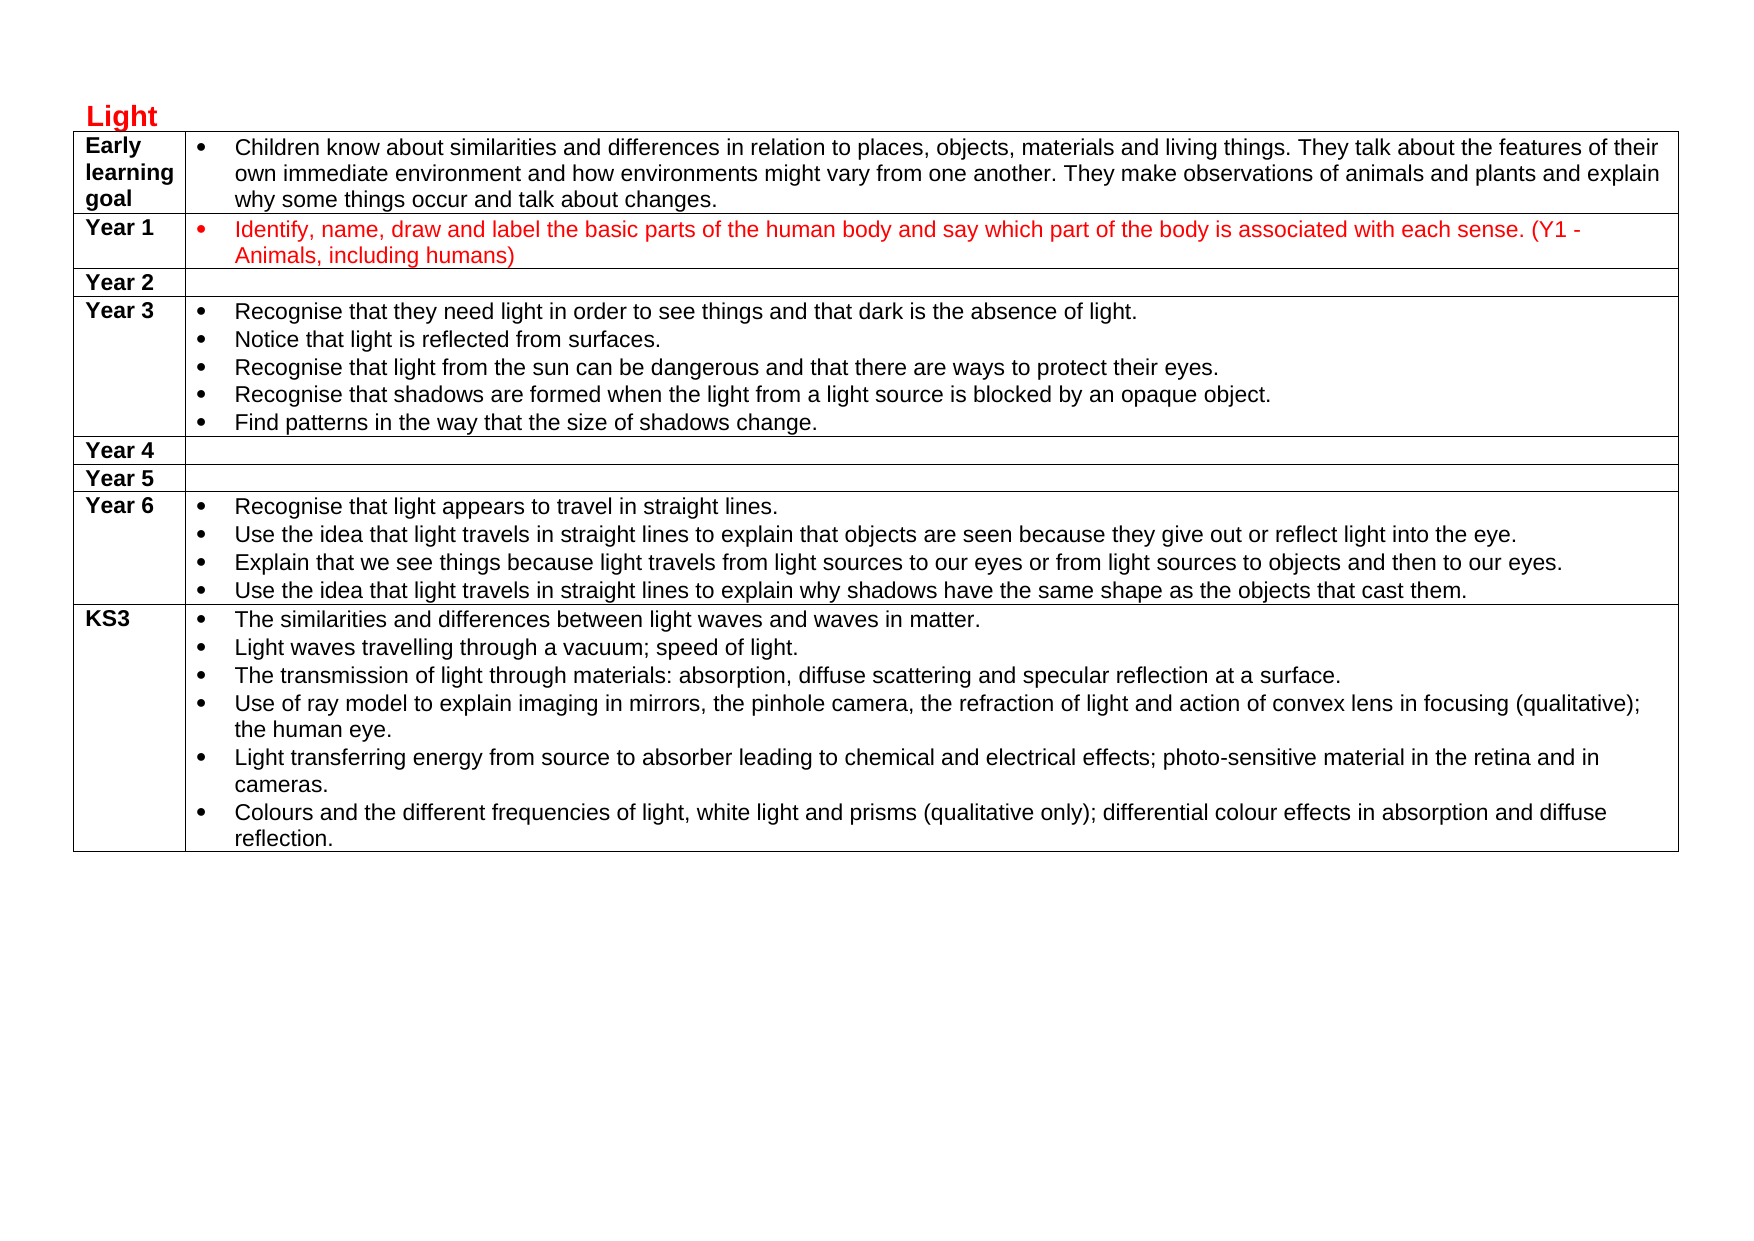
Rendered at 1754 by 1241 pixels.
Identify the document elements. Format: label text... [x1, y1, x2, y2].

table_cell [186, 465, 1678, 491]
table_header Early learning goal [74, 132, 185, 213]
table_cell Year 1 [74, 214, 185, 268]
table_cell Year 2 [74, 269, 185, 296]
table_cell [186, 437, 1678, 463]
table_cell The similarities and differences between light waves and waves in matter. Light waves travelling through a vacuum; speed of light. The transmission of light through materials: absorption, diffuse scattering and specular reflection at a surface. Use of ray model to explain imaging in mirrors, the pinhole camera, the refraction of light and action of convex lens in focusing (qualitative); the human eye. Light transferring energy from source to absorber leading to chemical and electrical effects; photo-sensitive material in the retina and in cameras. Colours and the different frequencies of light, white light and prisms (qualitative only); differential colour effects in absorption and diffuse reflection. [186, 605, 1678, 851]
table_cell KS3 [74, 605, 185, 851]
table_cell Year 3 [74, 297, 185, 436]
table_cell Recognise that they need light in order to see things and that dark is the absence of light. Notice that light is reflected from surfaces. Recognise that light from the sun can be dangerous and that there are ways to protect their eyes. Recognise that shadows are formed when the light from a light source is blocked by an opaque object. Find patterns in the way that the size of shadows change. [186, 297, 1678, 436]
table_cell Year 5 [74, 465, 185, 491]
table_header Children know about similarities and differences in relation to places, objects, materials and living things. They talk about the features of their own immediate environment and how environments might vary from one another. They make observations of animals and plants and explain why some things occur and talk about changes. [186, 132, 1678, 213]
table_cell Identify, name, draw and label the basic parts of the human body and say which part of the body is associated with each sense. (Y1 - Animals, including humans) [186, 214, 1678, 268]
table_cell [186, 269, 1678, 296]
table_cell Year 4 [74, 437, 185, 463]
table_cell Recognise that light appears to travel in straight lines. Use the idea that light travels in straight lines to explain that objects are seen because they give out or reflect light into the eye. Explain that we see things because light travels from light sources to our eyes or from light sources to objects and then to our eyes. Use the idea that light travels in straight lines to explain why shadows have the same shape as the objects that cast them. [186, 492, 1678, 603]
table_cell Year 6 [74, 492, 185, 603]
